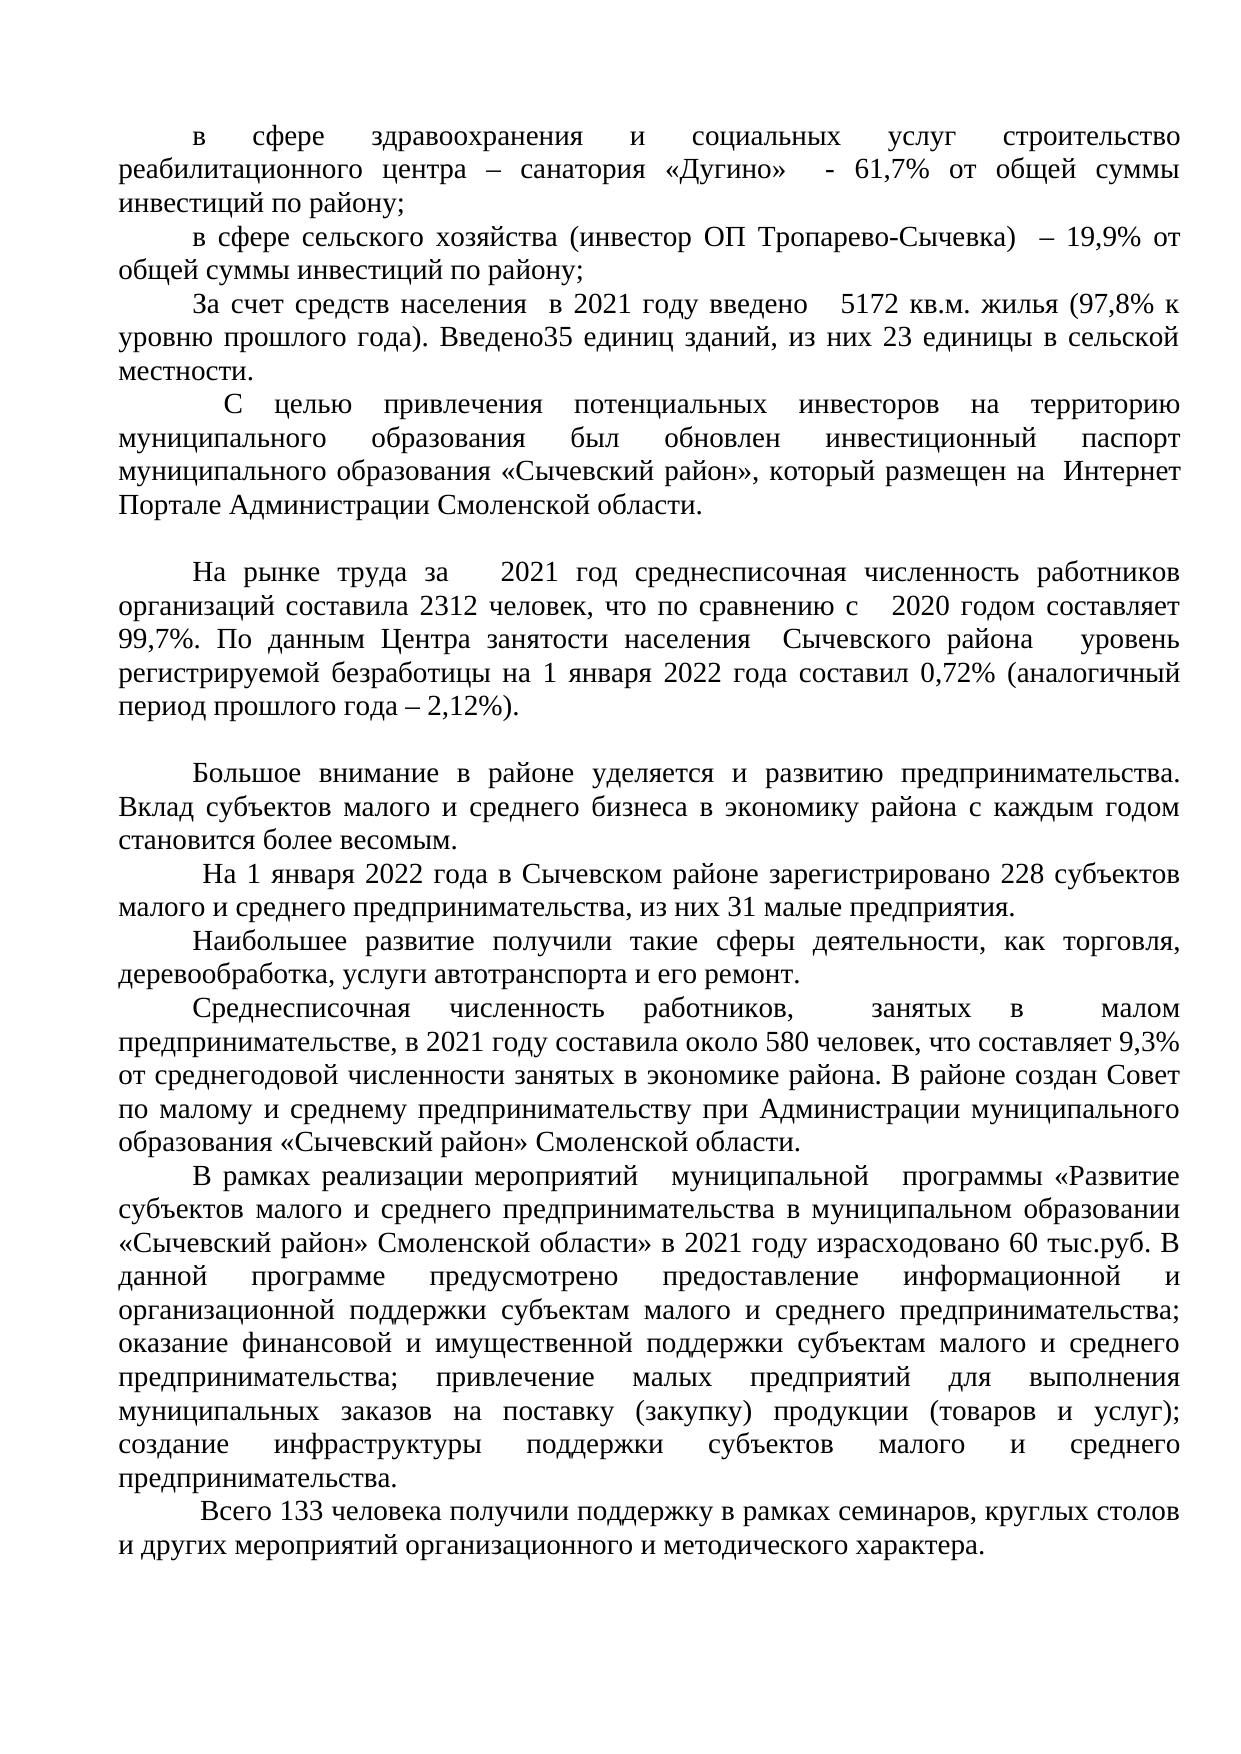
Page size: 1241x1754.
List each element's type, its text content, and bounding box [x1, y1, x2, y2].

text С целью привлечения потенциальных инвесторов на территорию муниципального образования был обновлен инвестиционный паспорт муниципального образования «Сычевский район», который размещен на Интернет Портале Администрации Смоленской области. [118, 386, 1181, 521]
text За счет средств населения в 2021 году введено 5172 кв.м. жилья (97,8% к уровню прошлого года). Введено35 единиц зданий, из них 23 единицы в сельской местности. [118, 286, 1181, 386]
text Наибольшее развитие получили такие сферы деятельности, как торговля, деревообработка, услуги автотранспорта и его ремонт. [118, 923, 1181, 990]
text Среднесписочная численность работников, занятых в малом предпринимательстве, в 2021 году составила около 580 человек, что составляет 9,3% от среднегодовой численности занятых в экономике района. В районе создан Совет по малому и среднему предпринимательству при Администрации муниципального образования «Сычевский район» Смоленской области. [118, 990, 1181, 1158]
text в сфере здравоохранения и социальных услуг строительство реабилитационного центра – санатория «Дугино» - 61,7% от общей суммы инвестиций по району; [118, 118, 1181, 219]
text В рамках реализации мероприятий муниципальной программы «Развитие субъектов малого и среднего предпринимательства в муниципальном образовании «Сычевский район» Смоленской области» в 2021 году израсходовано 60 тыс.руб. В данной программе предусмотрено предоставление информационной и организационной поддержки субъектам малого и среднего предпринимательства; оказание финансовой и имущественной поддержки субъектам малого и среднего предпринимательства; привлечение малых предприятий для выполнения муниципальных заказов на поставку (закупку) продукции (товаров и услуг); создание инфраструктуры поддержки субъектов малого и среднего предпринимательства. [118, 1158, 1181, 1493]
text Большое внимание в районе уделяется и развитию предпринимательства. Вклад субъектов малого и среднего бизнеса в экономику района с каждым годом становится более весомым. [118, 755, 1181, 856]
text в сфере сельского хозяйства (инвестор ОП Тропарево-Сычевка) – 19,9% от общей суммы инвестиций по району; [118, 219, 1181, 286]
text На 1 января 2022 года в Сычевском районе зарегистрировано 228 субъектов малого и среднего предпринимательства, из них 31 малые предприятия. [118, 856, 1181, 923]
text Всего 133 человека получили поддержку в рамках семинаров, круглых столов и других мероприятий организационного и методического характера. [118, 1493, 1181, 1560]
text На рынке труда за 2021 год среднесписочная численность работников организаций составила 2312 человек, что по сравнению с 2020 годом составляет 99,7%. По данным Центра занятости населения Сычевского района уровень регистрируемой безработицы на 1 января 2022 года составил 0,72% (аналогичный период прошлого года – 2,12%). [118, 554, 1181, 722]
